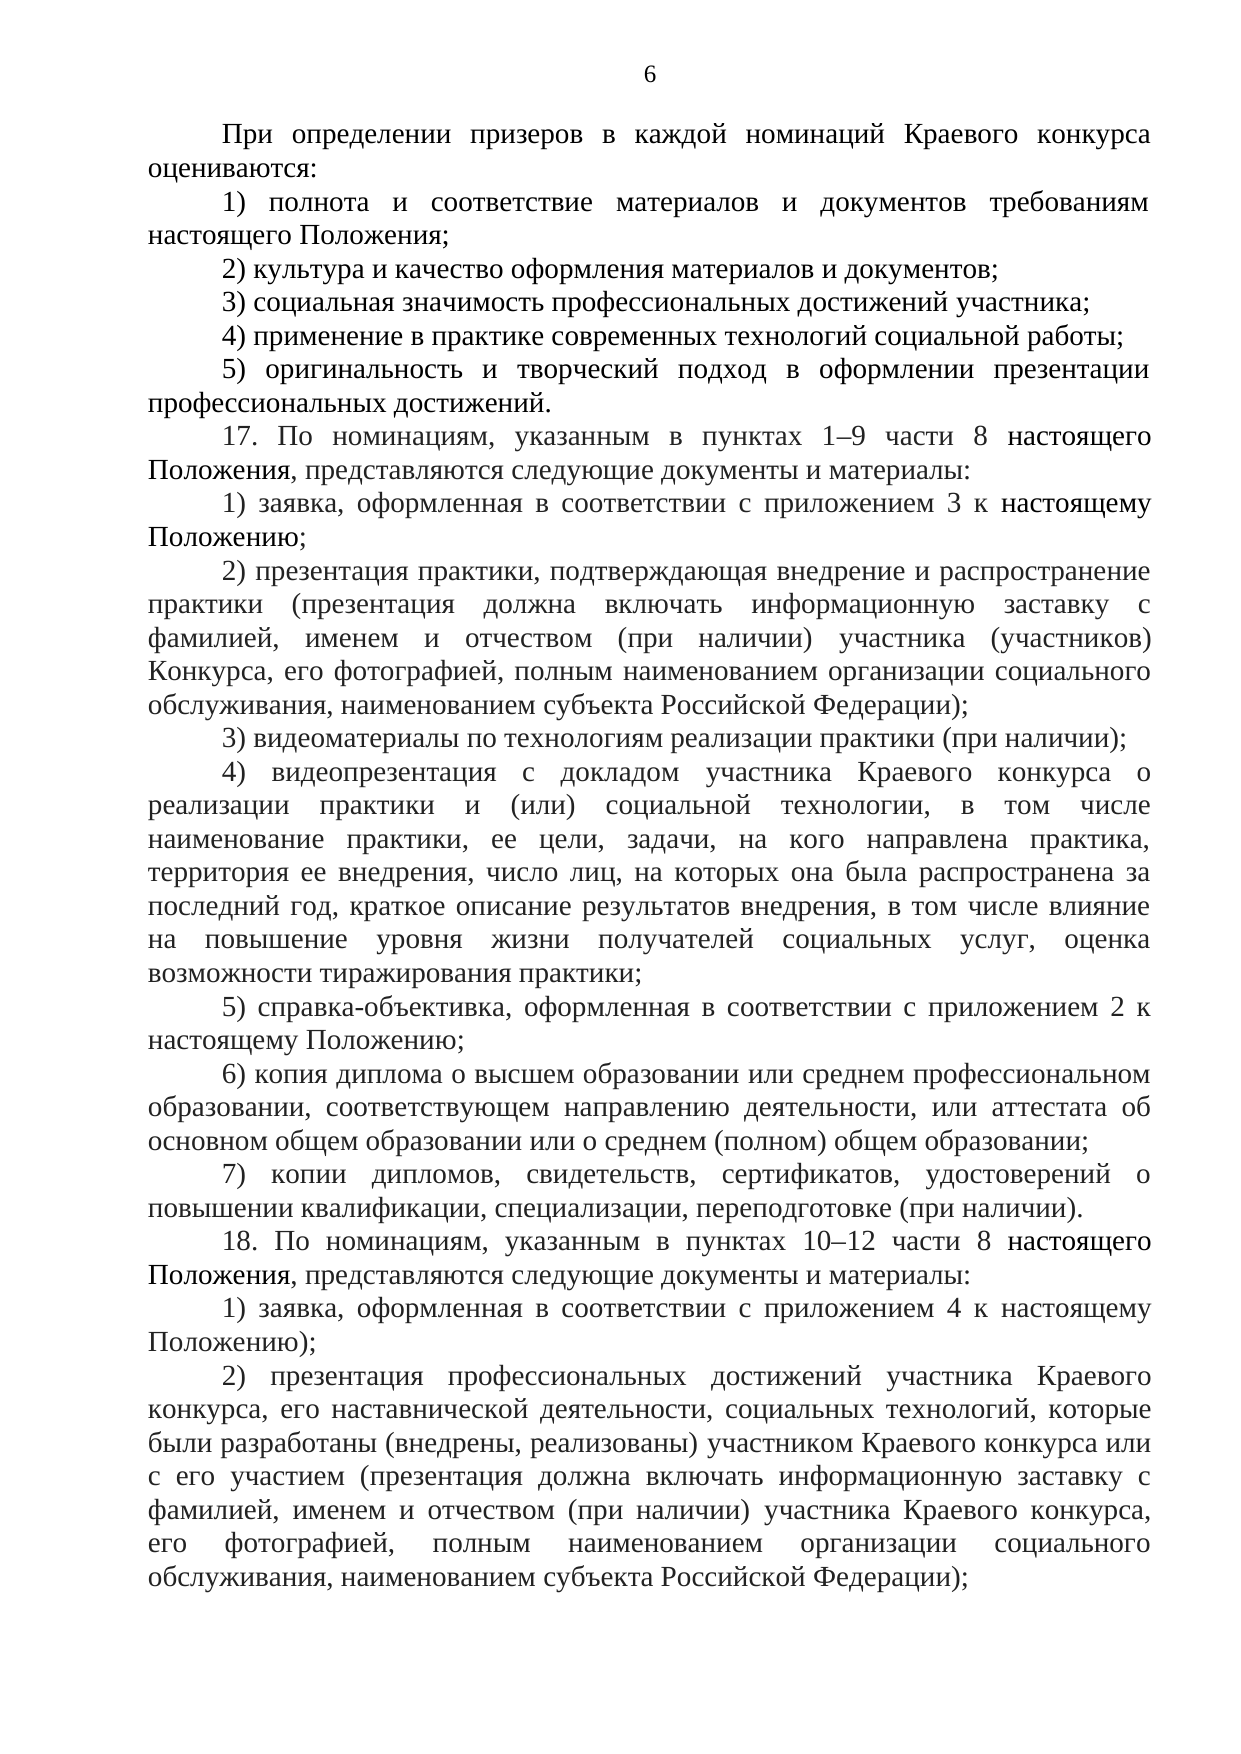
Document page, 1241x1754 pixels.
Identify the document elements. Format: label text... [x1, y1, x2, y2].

text 5) справка-объективка, оформленная в соответствии с приложением 2 к настоящему Положению; [148, 989, 1152, 1056]
text 6) копия диплома о высшем образовании или среднем профессиональном образовании, соответствующем направлению деятельности, или аттестата об основном общем образовании или о среднем (полном) общем образовании; [148, 1056, 1152, 1156]
text 4) видеопрезентация с докладом участника Краевого конкурса о реализации практики и (или) социальной технологии, в том числе наименование практики, ее цели, задачи, на кого направлена практика, территория ее внедрения, число лиц, на которых она была распространена за последний год, краткое описание результатов внедрения, в том числе влияние на повышение уровня жизни получателей социальных услуг, оценка возможности тиражирования практики; [148, 754, 1152, 989]
text 7) копии дипломов, свидетельств, сертификатов, удостоверений о повышении квалификации, специализации, переподготовке (при наличии). [148, 1156, 1152, 1223]
text 4) применение в практике современных технологий социальной работы; [148, 318, 1150, 351]
text 1) заявка, оформленная в соответствии с приложением 4 к настоящему Положению); [148, 1291, 1152, 1358]
text При определении призеров в каждой номинаций Краевого конкурса оцениваются: [148, 117, 1152, 184]
text 17. По номинациям, указанным в пунктах 1–9 части 8 настоящего Положения, представляются следующие документы и материалы: [148, 418, 1152, 486]
text 3) видеоматериалы по технологиям реализации практики (при наличии); [148, 720, 1152, 754]
text 1) заявка, оформленная в соответствии с приложением 3 к настоящему Положению; [148, 486, 1152, 553]
text 2) презентация практики, подтверждающая внедрение и распространение практики (презентация должна включать информационную заставку с фамилией, именем и отчеством (при наличии) участника (участников) Конкурса, его фотографией, полным наименованием организации социального обслуживания, наименованием субъекта Российской Федерации); [148, 553, 1152, 720]
text 2) презентация профессиональных достижений участника Краевого конкурса, его наставнической деятельности, социальных технологий, которые были разработаны (внедрены, реализованы) участником Краевого конкурса или с его участием (презентация должна включать информационную заставку с фамилией, именем и отчеством (при наличии) участника Краевого конкурса, его фотографией, полным наименованием организации социального обслуживания, наименованием субъекта Российской Федерации); [148, 1358, 1152, 1592]
text 2) культура и качество оформления материалов и документов; [148, 251, 1150, 284]
text 5) оригинальность и творческий подход в оформлении презентации профессиональных достижений. [148, 351, 1150, 418]
text 18. По номинациям, указанным в пунктах 10–12 части 8 настоящего Положения, представляются следующие документы и материалы: [148, 1223, 1152, 1291]
text 1) полнота и соответствие материалов и документов требованиям настоящего Положения; [148, 184, 1150, 251]
text 3) социальная значимость профессиональных достижений участника; [148, 284, 1150, 318]
